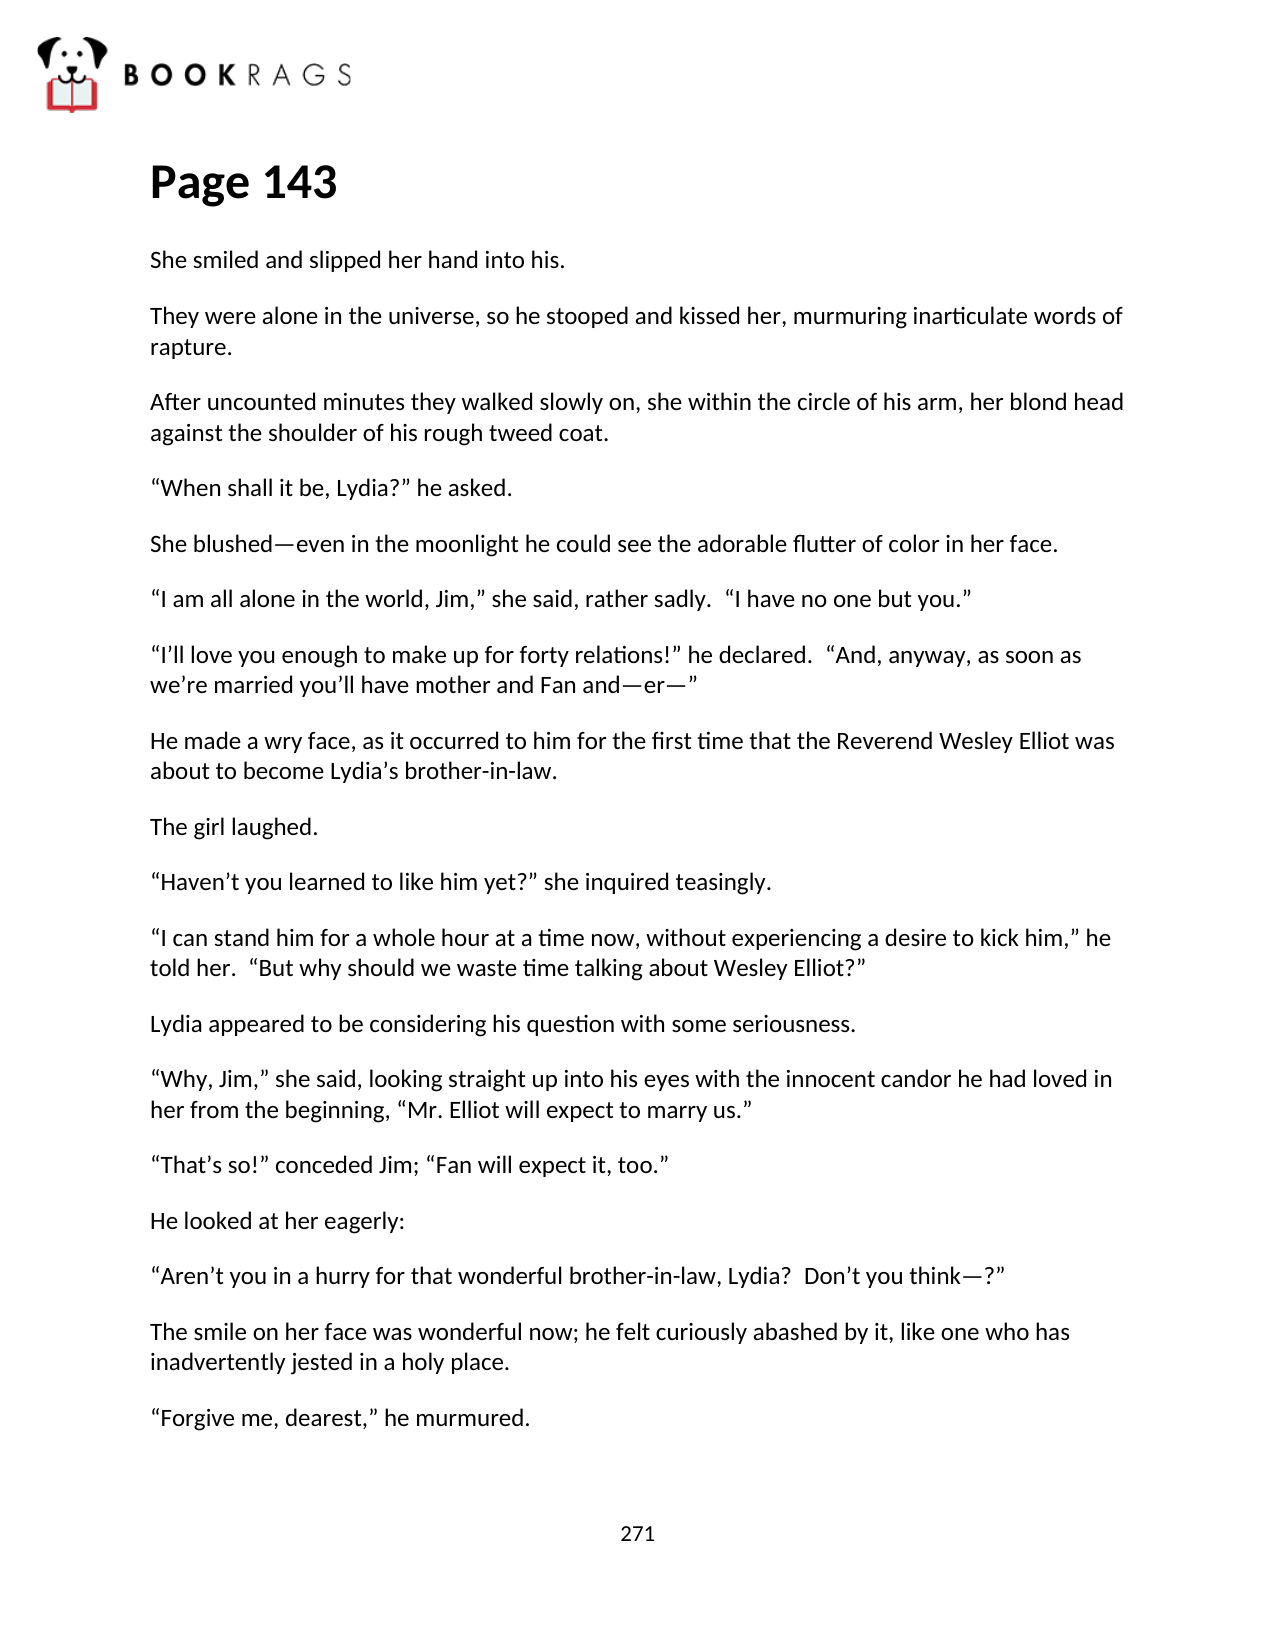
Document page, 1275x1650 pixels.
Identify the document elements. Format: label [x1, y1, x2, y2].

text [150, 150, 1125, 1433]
picture [37, 37, 351, 113]
